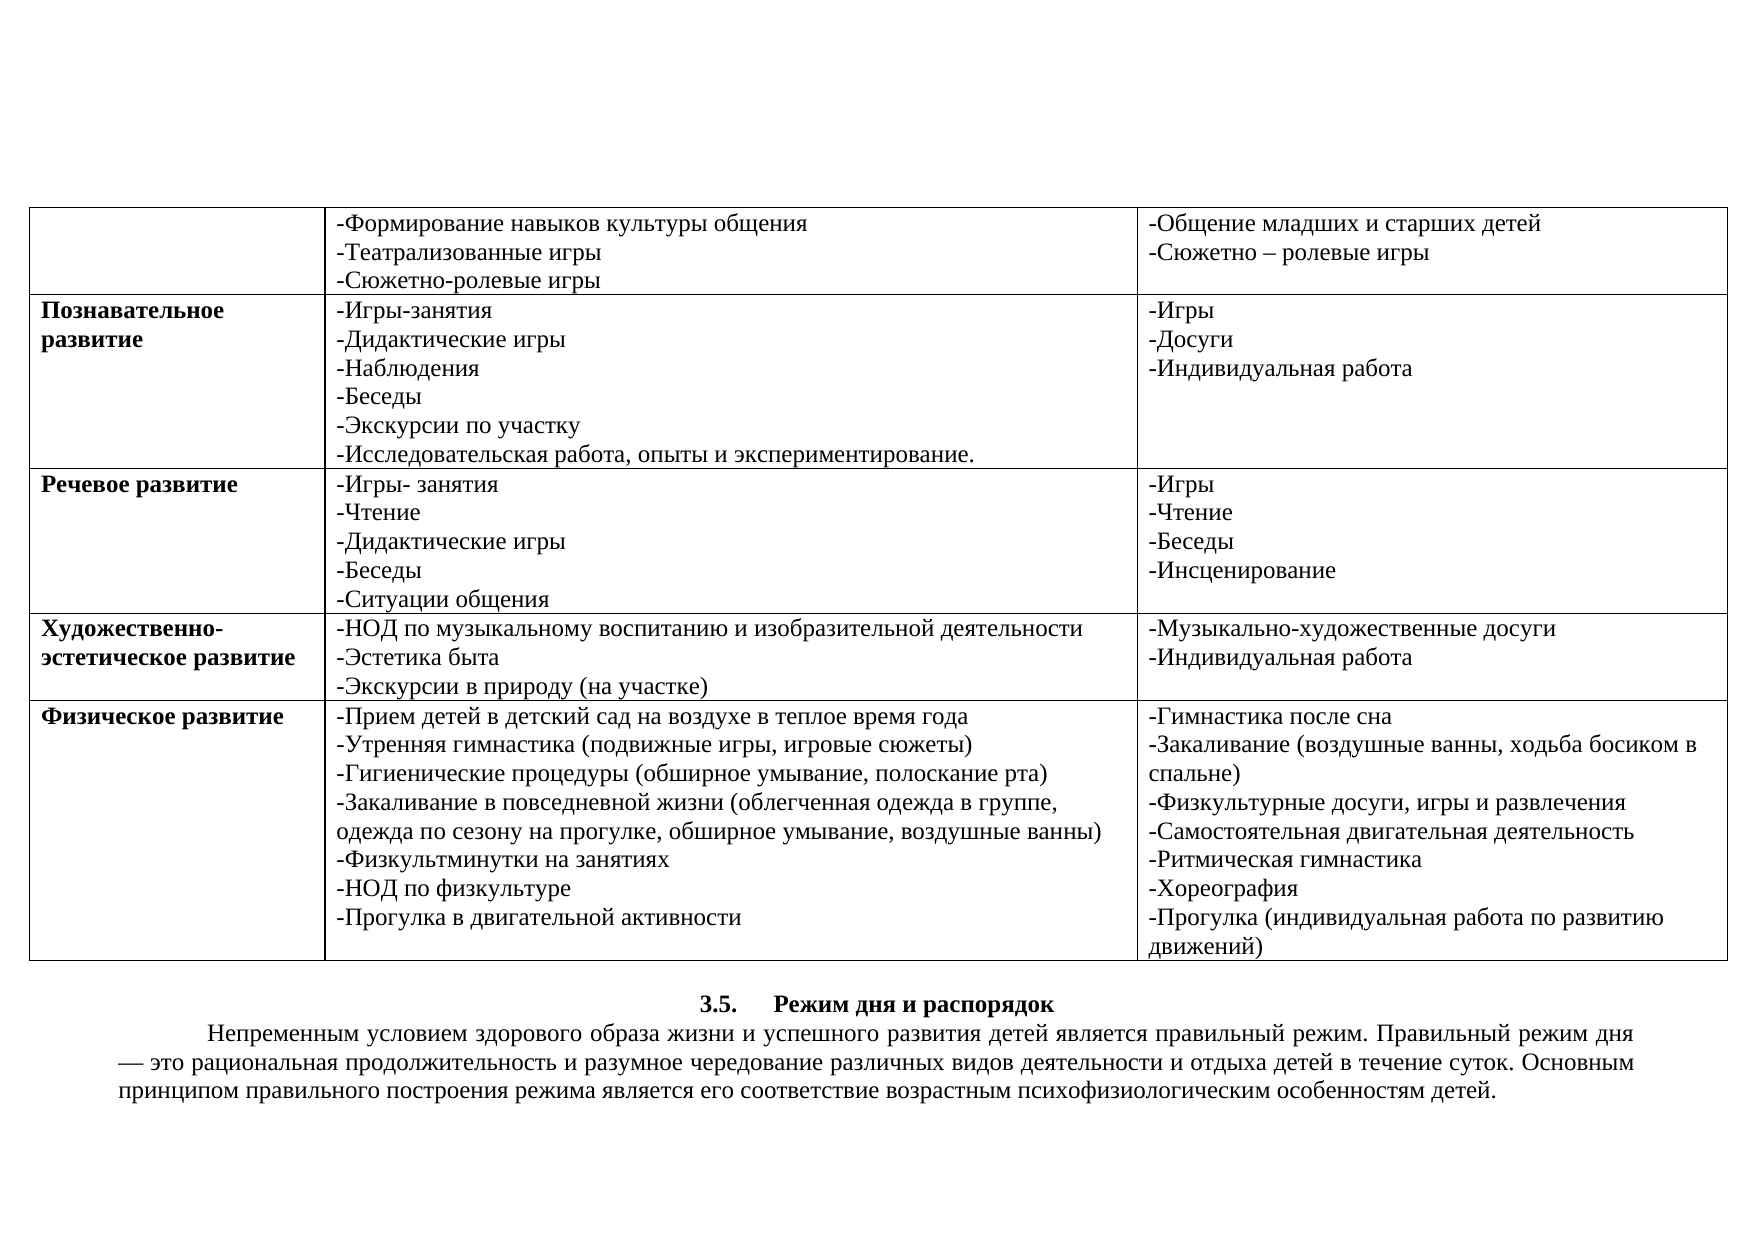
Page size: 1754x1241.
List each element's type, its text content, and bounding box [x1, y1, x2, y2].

list Режим дня и распорядок [118, 989, 1636, 1018]
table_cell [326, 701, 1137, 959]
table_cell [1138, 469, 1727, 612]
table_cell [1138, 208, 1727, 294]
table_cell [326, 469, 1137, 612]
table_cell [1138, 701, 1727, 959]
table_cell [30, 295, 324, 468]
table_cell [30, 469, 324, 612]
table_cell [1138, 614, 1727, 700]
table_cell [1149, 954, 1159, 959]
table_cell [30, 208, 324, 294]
text Непременным условием здорового образа жизни и успешного развития детей является правильный режим. Правильный режим дня — это рациональная продолжительность и разумное чередование различных видов деятельности и отдыха детей в течение суток. Основным принципом правильного построения режима является его соответствие возрастным психофизиологическим особенностям детей. [118, 1018, 1636, 1104]
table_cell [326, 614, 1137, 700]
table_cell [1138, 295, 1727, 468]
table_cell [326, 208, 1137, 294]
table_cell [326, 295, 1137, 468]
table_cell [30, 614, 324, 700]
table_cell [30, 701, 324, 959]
